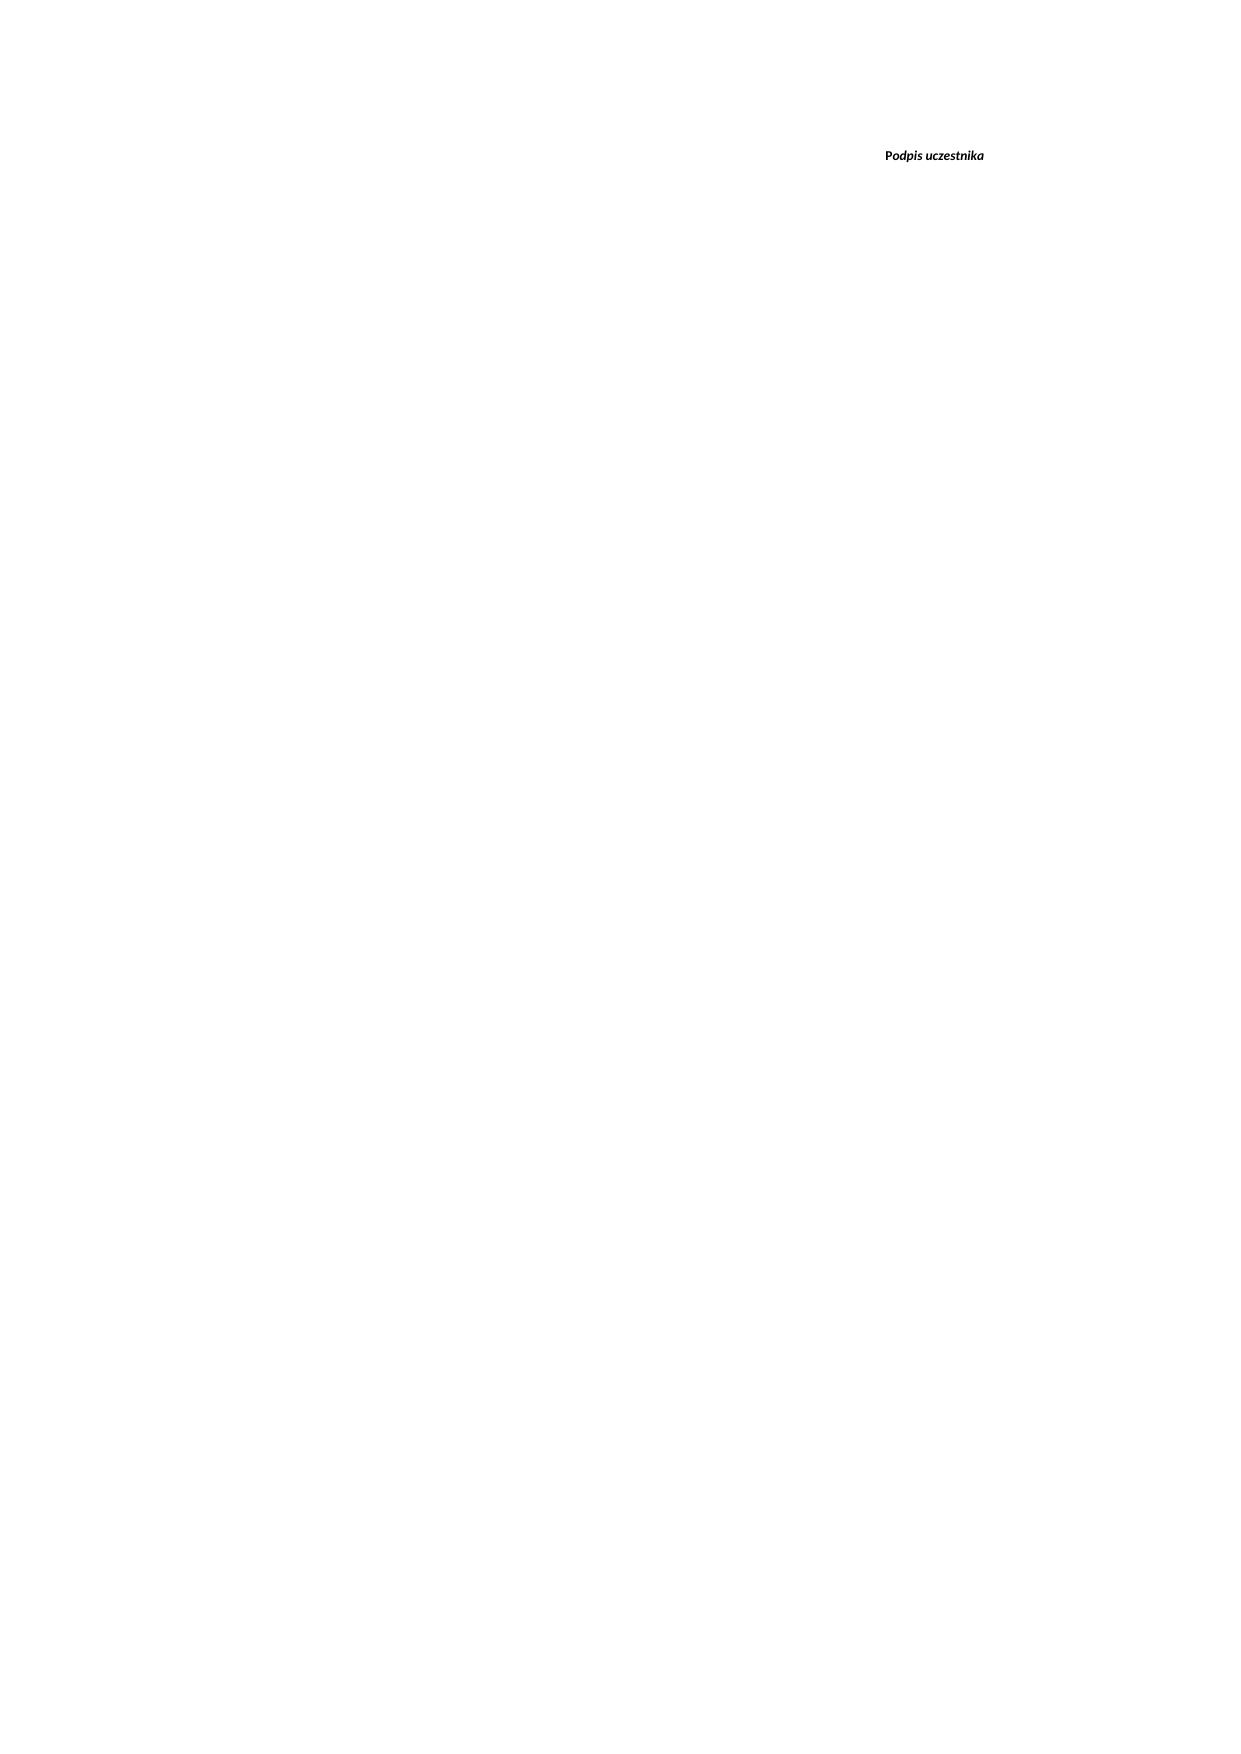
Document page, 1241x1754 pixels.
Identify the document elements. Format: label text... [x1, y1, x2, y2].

text Podpis uczestnika [148, 148, 1093, 164]
